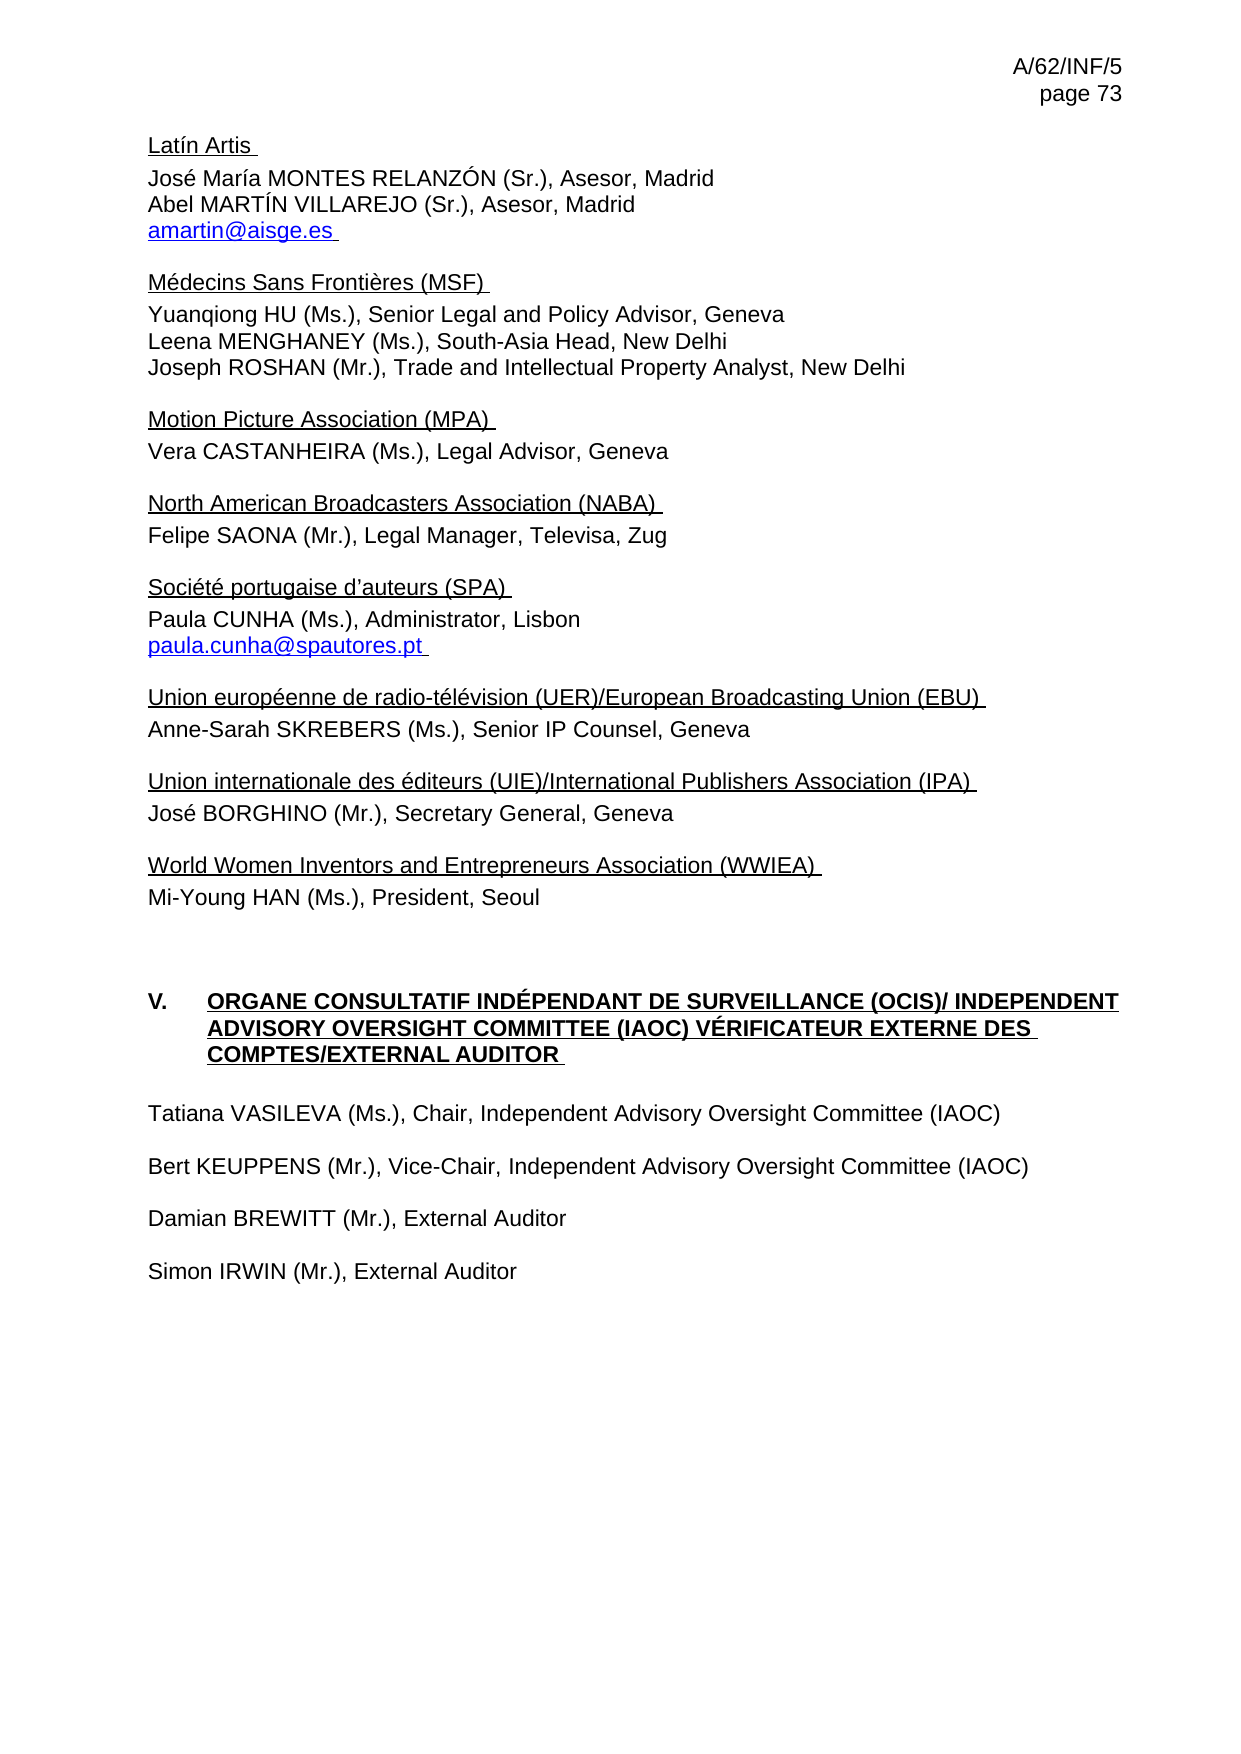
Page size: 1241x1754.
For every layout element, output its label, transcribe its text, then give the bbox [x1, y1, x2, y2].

text Bert KEUPPENS (Mr.), Vice-Chair, Independent Advisory Oversight Committee (IAOC) [148, 1153, 1122, 1179]
text amartin@aisge.es [148, 217, 1122, 244]
text Yuanqiong HU (Ms.), Senior Legal and Policy Advisor, Geneva [148, 301, 1122, 328]
subtitle Motion Picture Association (MPA) [148, 406, 1122, 432]
text Anne-Sarah SKREBERS (Ms.), Senior IP Counsel, Geneva [148, 716, 1122, 743]
text Tatiana VASILEVA (Ms.), Chair, Independent Advisory Oversight Committee (IAOC) [148, 1100, 1122, 1126]
text Vera CASTANHEIRA (Ms.), Legal Advisor, Geneva [148, 438, 1122, 464]
text Joseph ROSHAN (Mr.), Trade and Intellectual Property Analyst, New Delhi [148, 354, 1122, 381]
subtitle Médecins Sans Frontières (MSF) [148, 269, 1122, 295]
text Damian BREWITT (Mr.), External Auditor [148, 1205, 1122, 1232]
text Leena MENGHANEY (Ms.), South-Asia Head, New Delhi [148, 328, 1122, 354]
text Felipe SAONA (Mr.), Legal Manager, Televisa, Zug [148, 522, 1122, 548]
subtitle Union européenne de radio-télévision (UER)/European Broadcasting Union (EBU) [148, 684, 1122, 710]
text Abel MARTÍN VILLAREJO (Sr.), Asesor, Madrid [148, 191, 1122, 217]
subtitle World Women Inventors and Entrepreneurs Association (WWIEA) [148, 852, 1122, 878]
subtitle North American Broadcasters Association (NABA) [148, 489, 1122, 516]
text Simon IRWIN (Mr.), External Auditor [148, 1258, 1122, 1284]
text José María MONTES RELANZÓN (Sr.), Asesor, Madrid [148, 165, 1122, 191]
subtitle Union internationale des éditeurs (UIE)/International Publishers Association (IPA) [148, 768, 1122, 794]
subtitle V. ORGANE CONSULTATIF INDÉPENDANT DE SURVEILLANCE (OCIS)/ INDEPENDENT ADVISORY OVERSIGHT COMMITTEE (IAOC) VÉRIFICATEUR EXTERNE DES COMPTES/EXTERNAL AUDITOR [148, 988, 1122, 1067]
subtitle Société portugaise d’auteurs (SPA) [148, 573, 1122, 600]
text Mi-Young HAN (Ms.), President, Seoul [148, 884, 1122, 911]
text paula.cunha@spautores.pt [148, 632, 1122, 659]
subtitle Latín Artis [148, 132, 1122, 158]
text Paula CUNHA (Ms.), Administrator, Lisbon [148, 606, 1122, 632]
text José BORGHINO (Mr.), Secretary General, Geneva [148, 800, 1122, 827]
